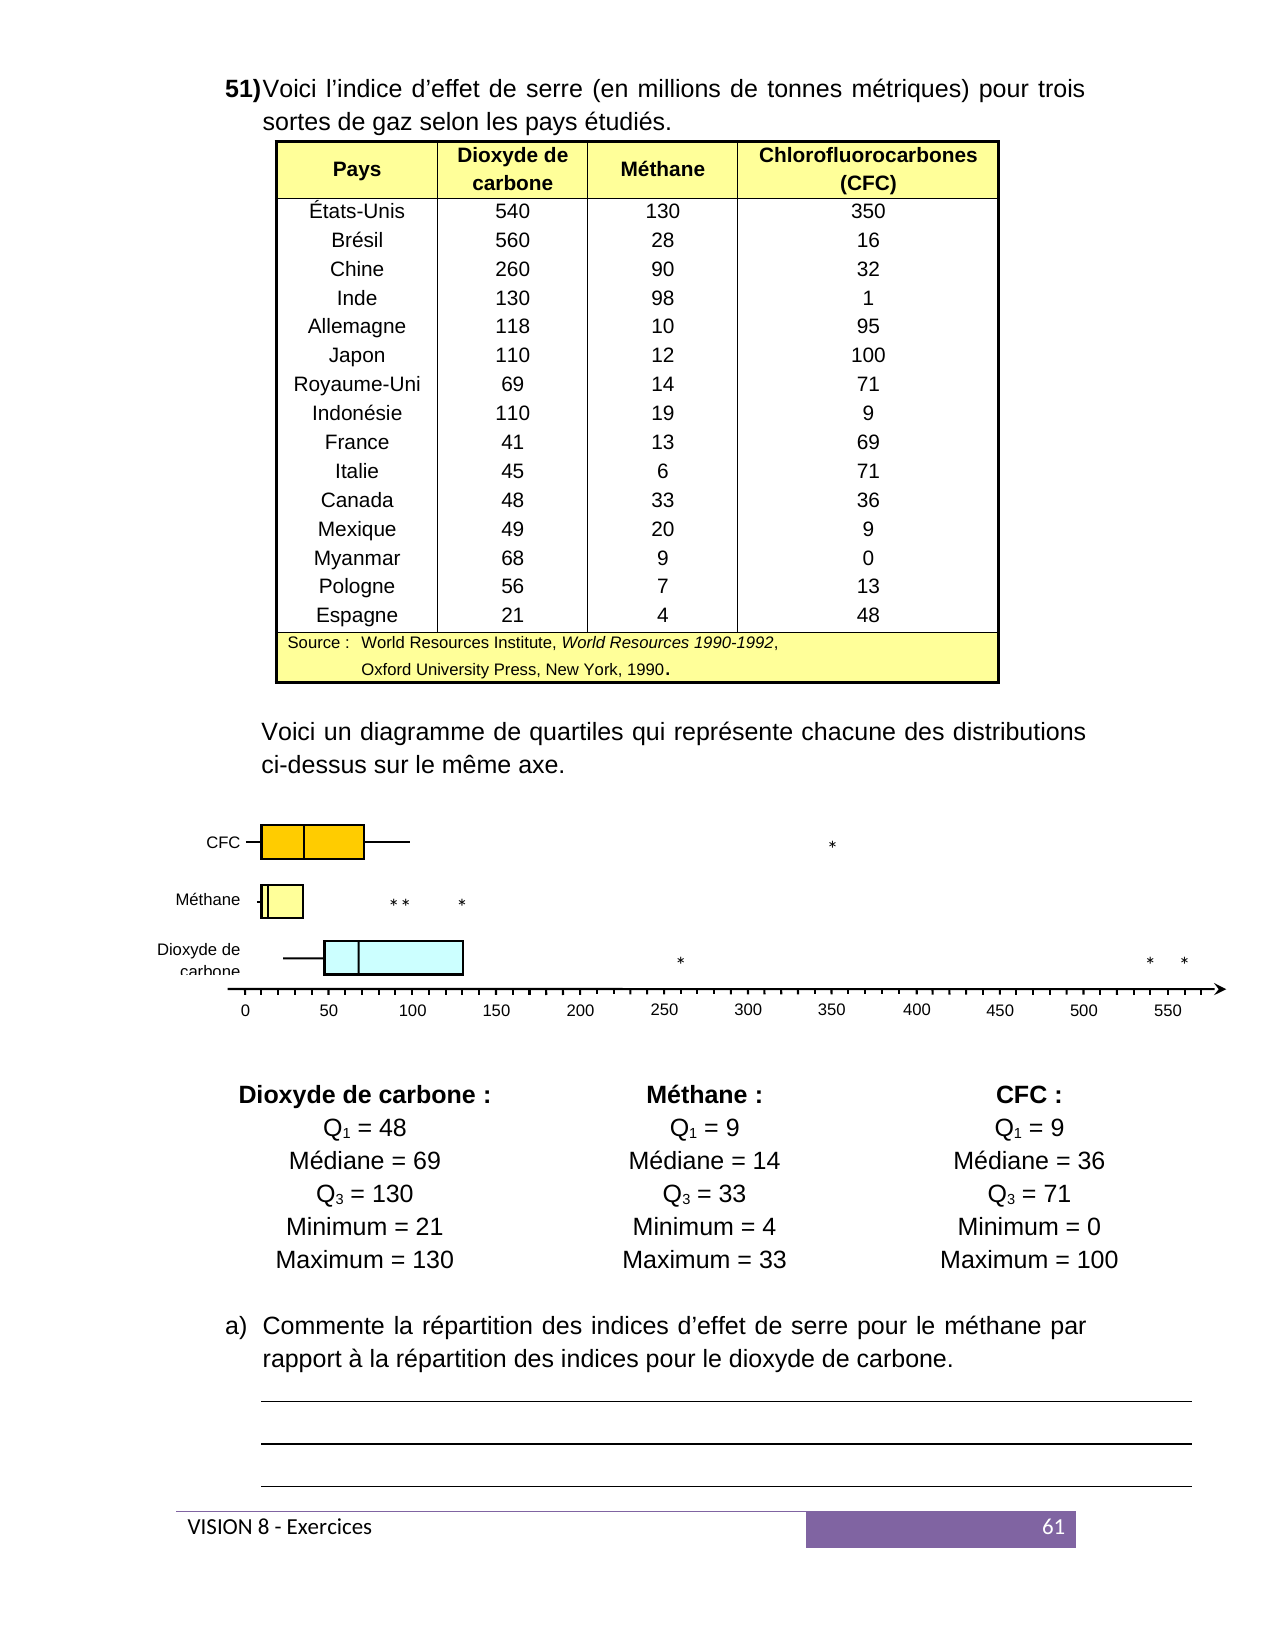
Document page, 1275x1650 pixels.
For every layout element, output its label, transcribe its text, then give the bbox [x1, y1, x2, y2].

text Q1 = 48 Q1 = 9 Q1 = 9 [187, 1113, 1087, 1142]
table_cell 6 [588, 458, 737, 487]
table_cell 1 [738, 285, 997, 314]
table_cell 7 [588, 574, 737, 603]
table_cell Japon [278, 343, 437, 372]
table_cell 100 [738, 343, 997, 372]
table_cell Canada [278, 487, 437, 516]
table_cell 71 [738, 458, 997, 487]
table_cell 49 [438, 516, 587, 545]
table_cell 12 [588, 343, 737, 372]
table_cell Brésil [278, 227, 437, 256]
text Minimum = 21 Minimum = 4 Minimum = 0 [187, 1212, 1087, 1241]
table_cell Inde [278, 285, 437, 314]
table_cell 56 [438, 574, 587, 603]
table_cell Mexique [278, 516, 437, 545]
text Maximum = 130 Maximum = 33 Maximum = 100 [187, 1245, 1087, 1274]
table_cell 28 [588, 227, 737, 256]
table_cell Chine [278, 256, 437, 285]
table_cell 9 [738, 516, 997, 545]
table_cell 48 [438, 487, 587, 516]
table_cell 13 [588, 429, 737, 458]
table_cell 45 [438, 458, 587, 487]
table_cell 69 [738, 429, 997, 458]
table_cell 260 [438, 256, 587, 285]
table_cell 48 [738, 603, 997, 632]
table_cell France [278, 429, 437, 458]
table_cell 21 [438, 603, 587, 632]
table_cell 95 [738, 314, 997, 343]
table_cell 560 [438, 227, 587, 256]
table_cell 68 [438, 545, 587, 574]
text Q3 = 130 Q3 = 33 Q3 = 71 [187, 1179, 1087, 1208]
table_cell 4 [588, 603, 737, 632]
table_cell 130 [438, 285, 587, 314]
table_cell Indonésie [278, 401, 437, 429]
text Voici un diagramme de quartiles qui représente chacune des distributions ci-dessus sur le même axe. [261, 717, 1087, 778]
text Dioxyde de carbone : Méthane : CFC : [187, 1080, 1087, 1109]
table_cell États-Unis [278, 199, 437, 227]
table_cell Source : World Resources Institute, World Resources 1990-1992, Oxford University Press, New York, 1990. [278, 633, 997, 681]
table_cell 130 [588, 199, 737, 227]
table_cell 110 [438, 401, 587, 429]
table_cell 36 [738, 487, 997, 516]
table_cell 14 [588, 372, 737, 401]
table_cell 9 [738, 401, 997, 429]
text Médiane = 69 Médiane = 14 Médiane = 36 [187, 1146, 1087, 1175]
table_cell 110 [438, 343, 587, 372]
table_cell 71 [738, 372, 997, 401]
table_cell Myanmar [278, 545, 437, 574]
table_cell 10 [588, 314, 737, 343]
table_cell Allemagne [278, 314, 437, 343]
table_cell Espagne [278, 603, 437, 632]
table_cell 90 [588, 256, 737, 285]
table_cell 32 [738, 256, 997, 285]
table_cell Royaume-Uni [278, 372, 437, 401]
table_cell 98 [588, 285, 737, 314]
table_header Méthane [588, 143, 737, 198]
table_cell 350 [738, 199, 997, 227]
table_cell Pologne [278, 574, 437, 603]
table_cell Italie [278, 458, 437, 487]
list Commente la répartition des indices d’effet de serre pour le méthane par rapport à la répartition des indices pour le dioxyde de carbone. [225, 1311, 1087, 1373]
table_cell 69 [438, 372, 587, 401]
table_cell 19 [588, 401, 737, 429]
table_cell 33 [588, 487, 737, 516]
table_cell 16 [738, 227, 997, 256]
table_cell 540 [438, 199, 587, 227]
table_header Dioxyde de carbone [438, 143, 587, 198]
table_cell 118 [438, 314, 587, 343]
table_header Pays [278, 143, 437, 198]
list Voici l’indice d’effet de serre (en millions de tonnes métriques) pour trois sortes de gaz selon les pays étudiés. [225, 74, 1087, 136]
table_cell 13 [738, 574, 997, 603]
table_cell 41 [438, 429, 587, 458]
table_header Chlorofluorocarbones (CFC) [738, 143, 997, 198]
table_cell 0 [738, 545, 997, 574]
table_cell 20 [588, 516, 737, 545]
table_cell 9 [588, 545, 737, 574]
